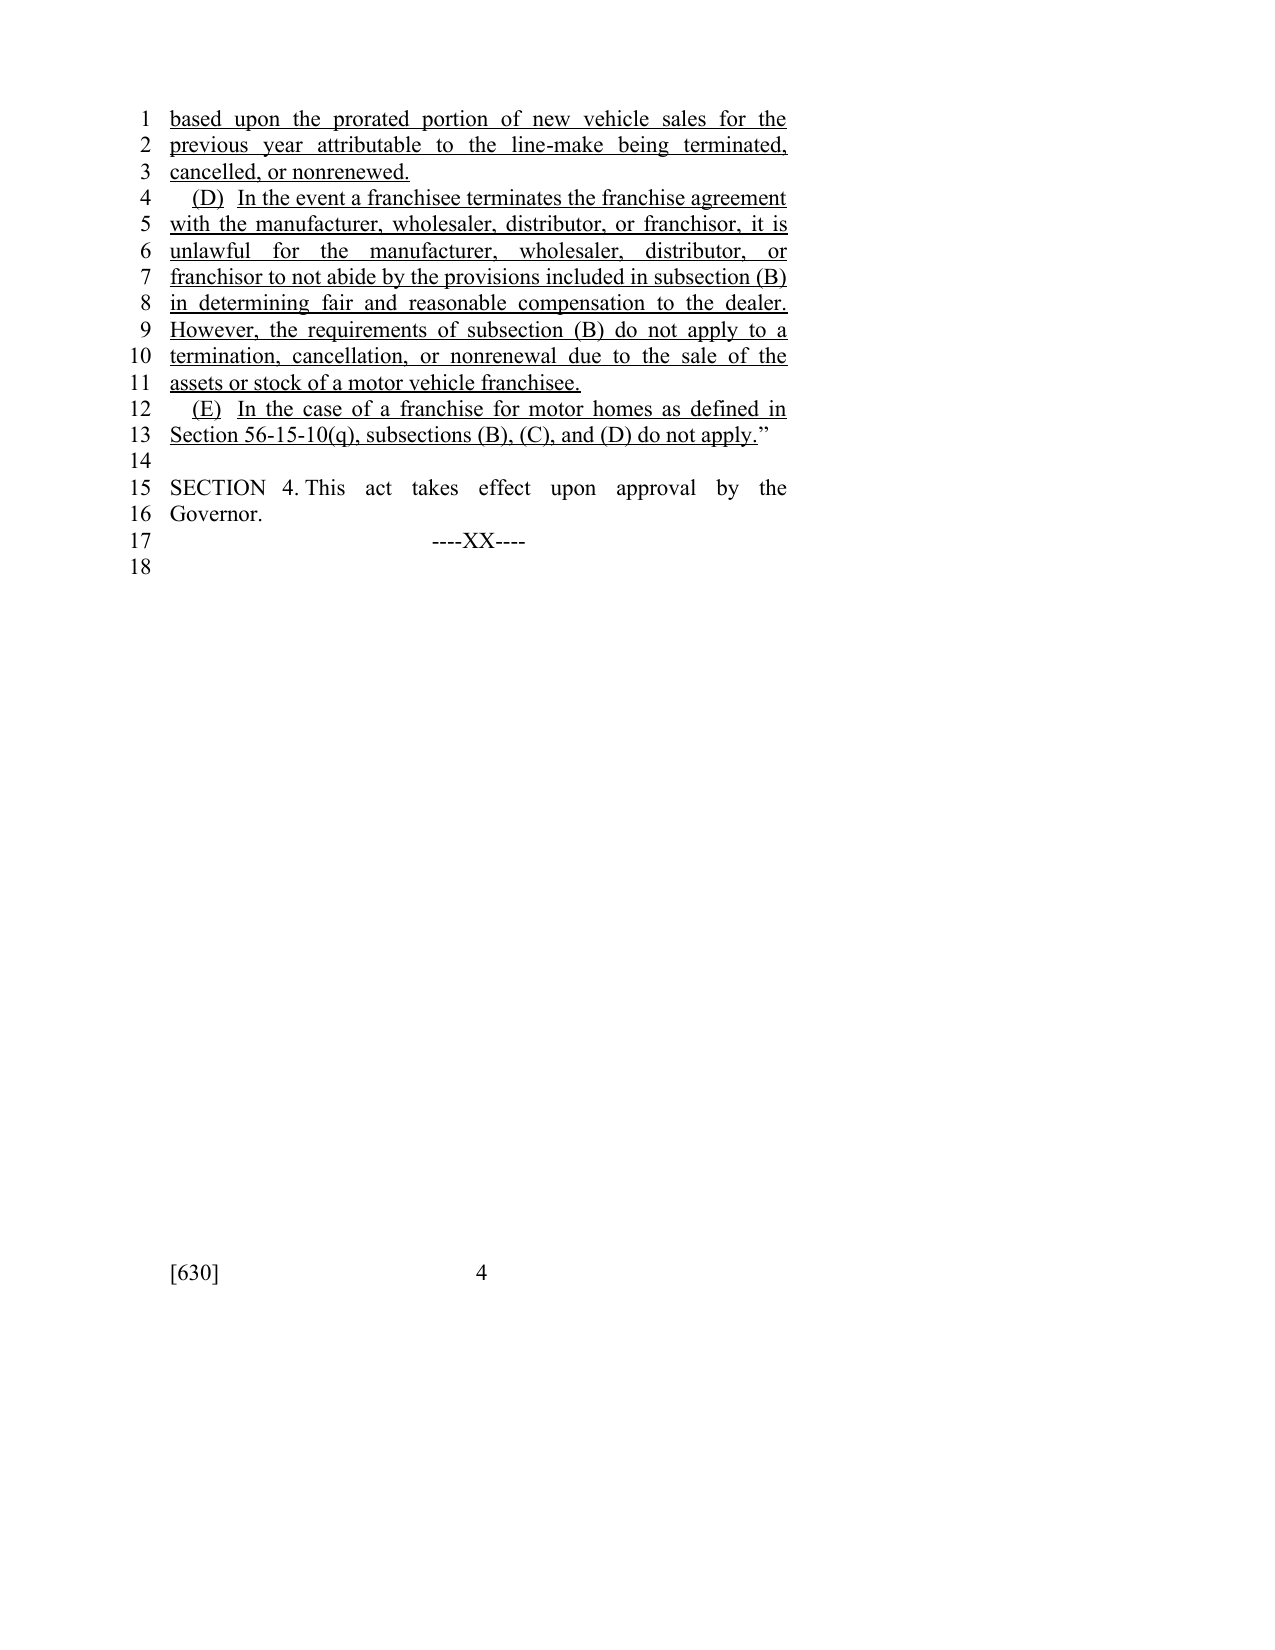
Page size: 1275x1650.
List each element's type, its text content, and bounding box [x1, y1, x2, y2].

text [169, 105, 787, 128]
text (D) In the event a franchisee terminates the franchise agreement with the manufacturer, wholesaler, distributor, or franchisor, it is unlawful for the manufacturer, wholesaler, distributor, or franchisor to not abide by the provisions included in subsection (B) in determining fair and reasonable compensation to the dealer. However, the requirements of subsection (B) do not apply to a termination, cancellation, or nonrenewal due to the sale of the assets or stock of a motor vehicle franchisee. [169, 184, 787, 233]
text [169, 129, 787, 154]
text (E) In the case of a franchise for motor homes as defined in Section 56-15-10(q), subsections (B), (C), and (D) do not apply.” [169, 395, 787, 448]
text ----XX---- [169, 527, 787, 553]
text SECTION 4. This act takes effect upon approval by the Governor. [169, 474, 787, 527]
